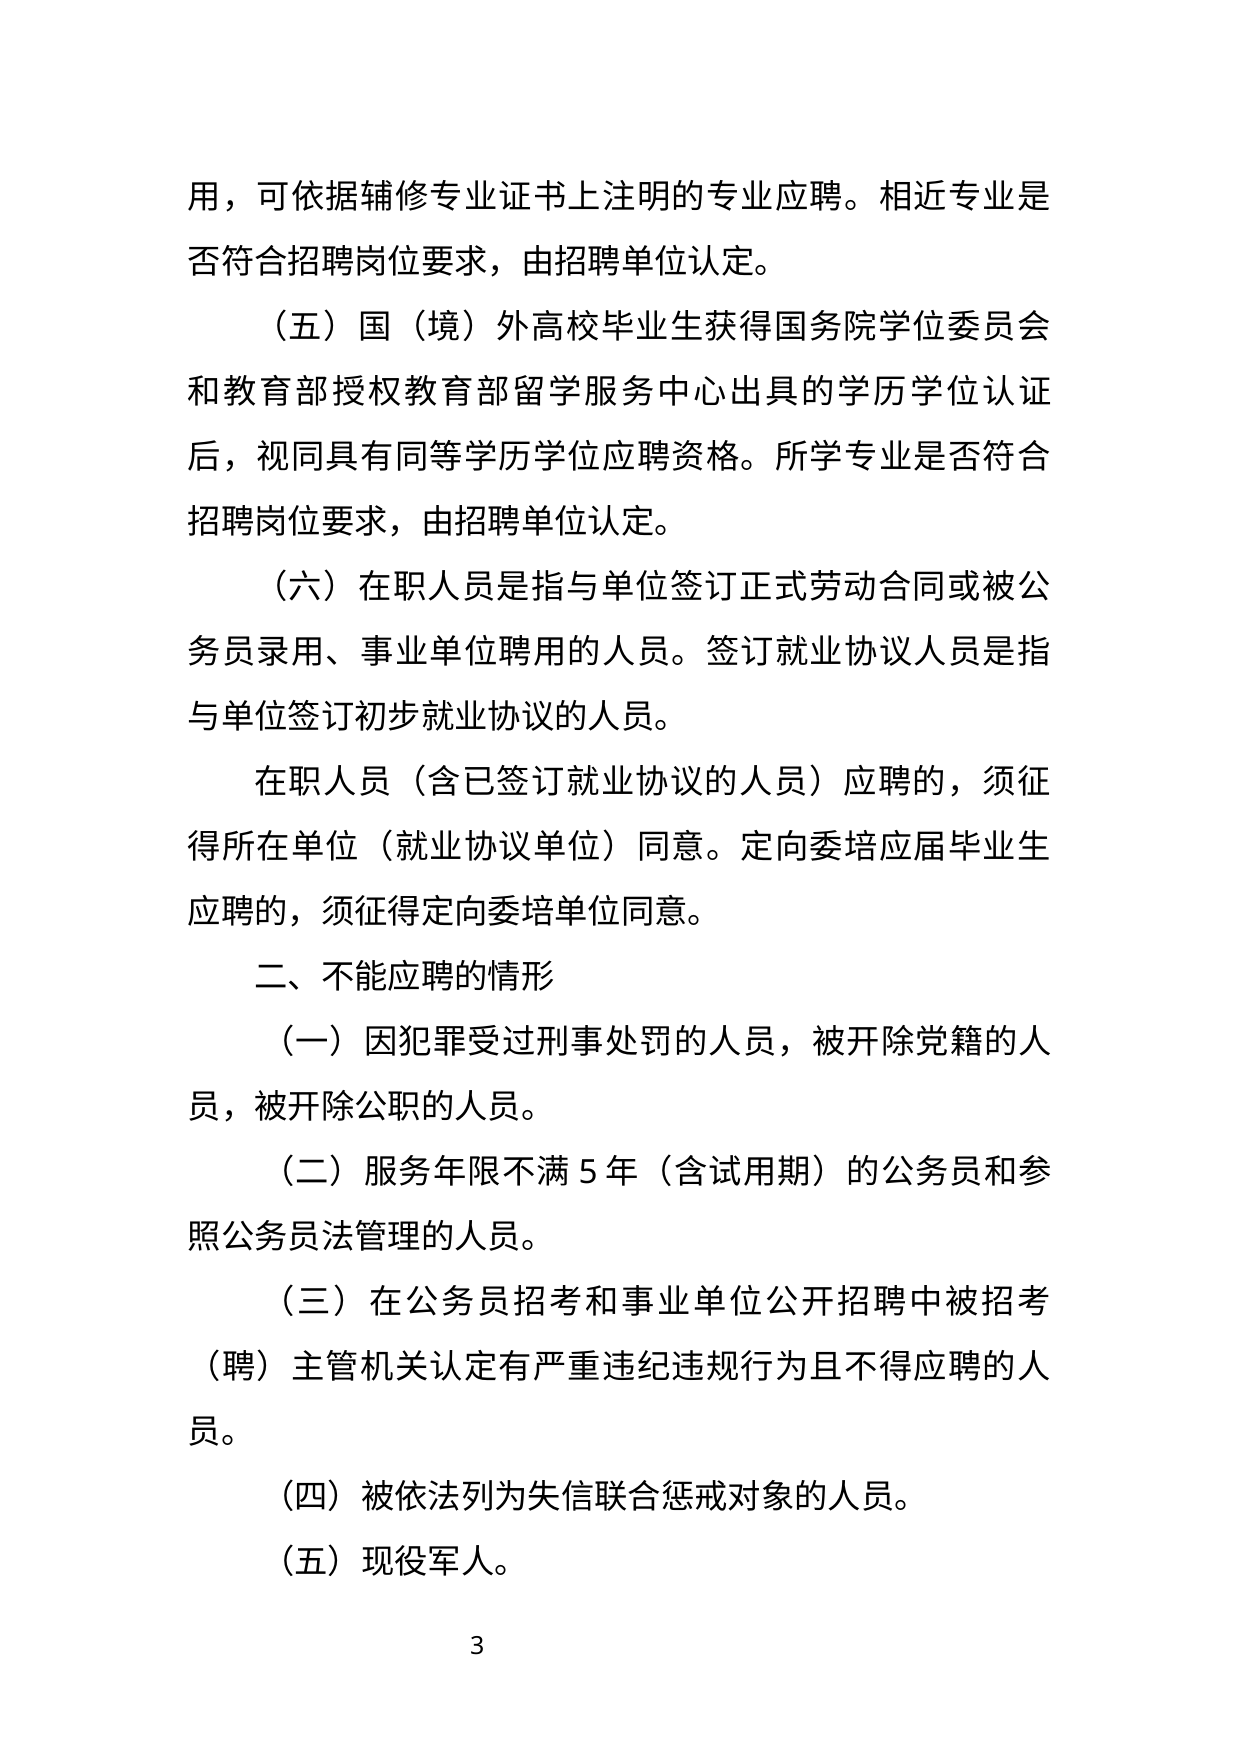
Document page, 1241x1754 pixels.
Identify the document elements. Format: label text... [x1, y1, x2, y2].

text 在职人员（含已签订就业协议的人员）应聘的，须征得所在单位（就业协议单位）同意。定向委培应届毕业生应聘的，须征得定向委培单位同意。 [187, 747, 1053, 942]
text （六）在职人员是指与单位签订正式劳动合同或被公务员录用、事业单位聘用的人员。签订就业协议人员是指与单位签订初步就业协议的人员。 [187, 552, 1053, 747]
text （五）现役军人。 [187, 1527, 1053, 1592]
text （五）国（境）外高校毕业生获得国务院学位委员会和教育部授权教育部留学服务中心出具的学历学位认证后，视同具有同等学历学位应聘资格。所学专业是否符合招聘岗位要求，由招聘单位认定。 [187, 292, 1053, 552]
text （二）服务年限不满5年（含试用期）的公务员和参照公务员法管理的人员。 [187, 1137, 1053, 1267]
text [187, 162, 1053, 292]
text （三）在公务员招考和事业单位公开招聘中被招考（聘）主管机关认定有严重违纪违规行为且不得应聘的人员。 [187, 1267, 1053, 1462]
text （一）因犯罪受过刑事处罚的人员，被开除党籍的人员，被开除公职的人员。 [187, 1007, 1053, 1137]
list 二、不能应聘的情形 [187, 942, 1053, 1007]
text （四）被依法列为失信联合惩戒对象的人员。 [187, 1462, 1053, 1527]
